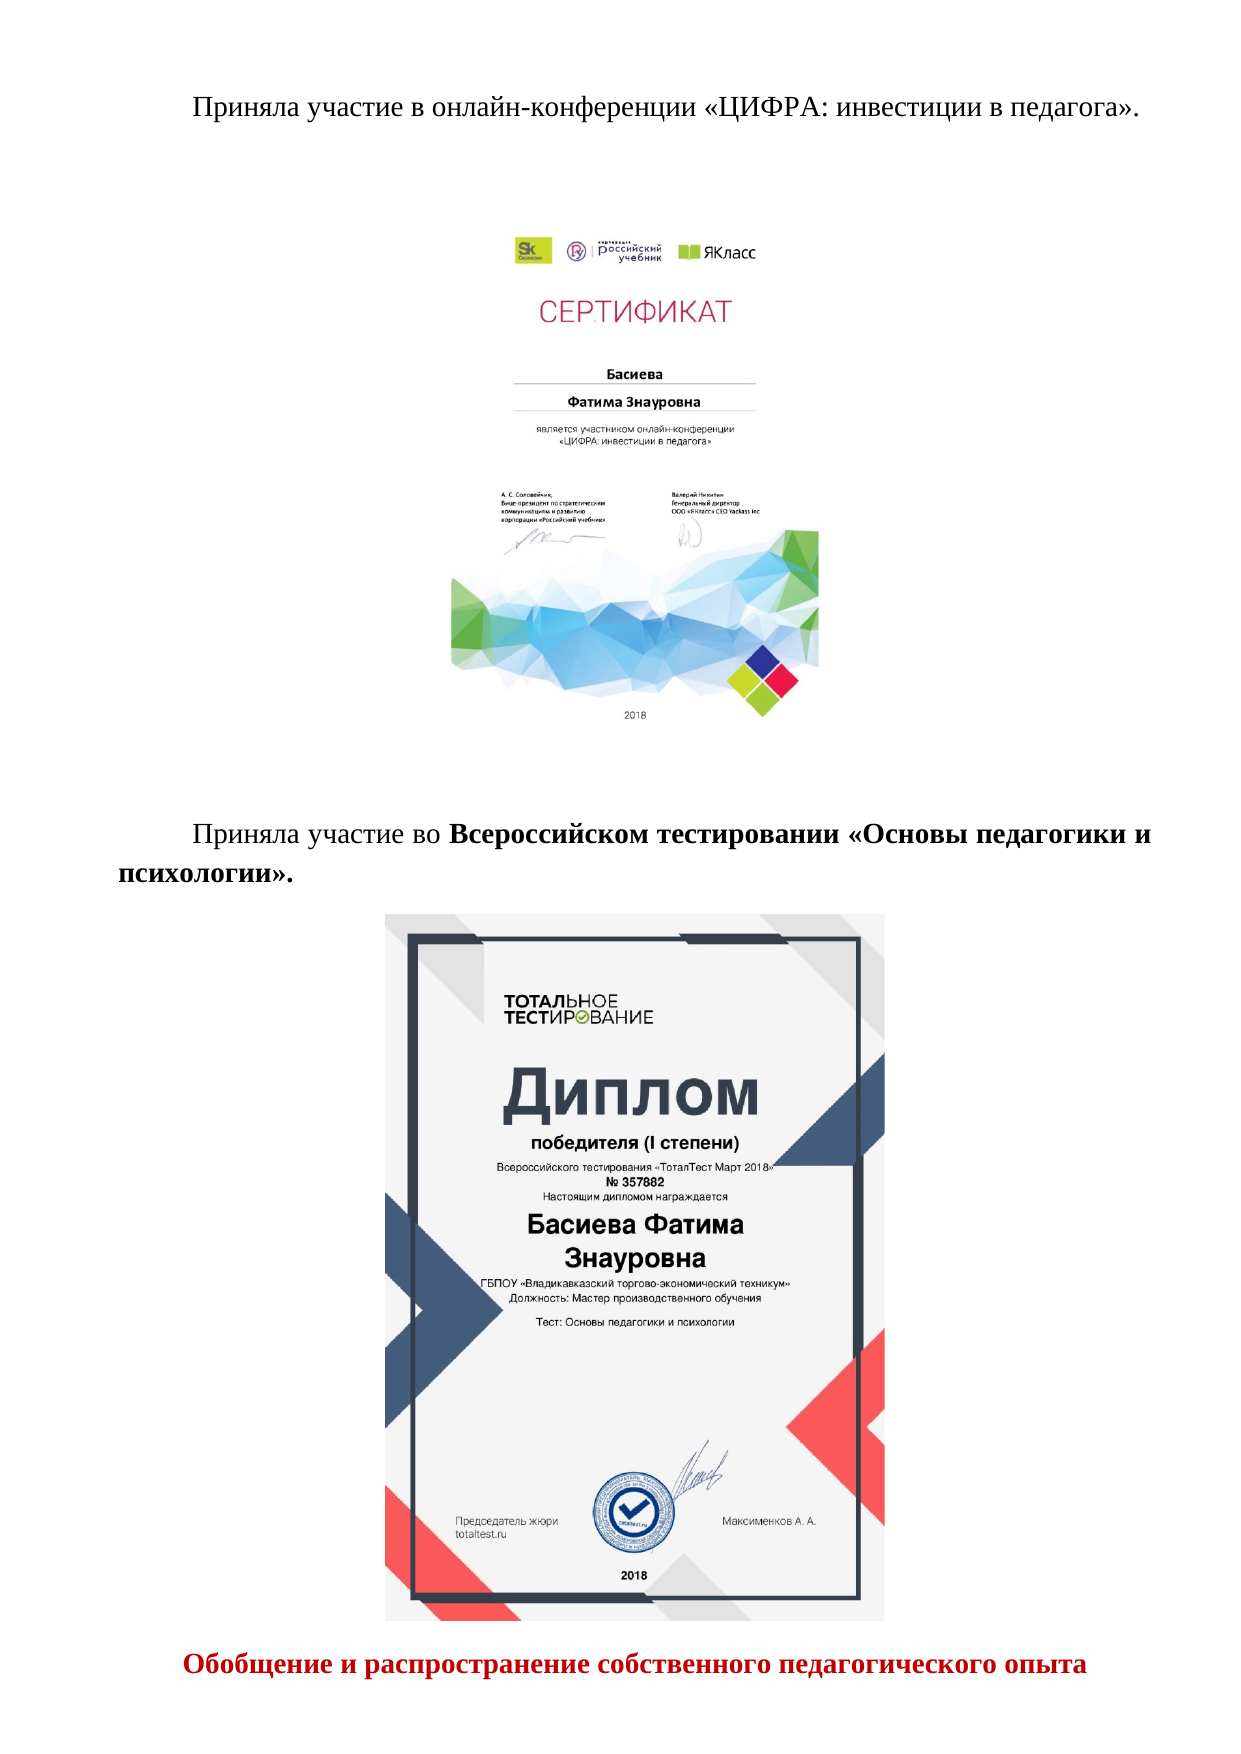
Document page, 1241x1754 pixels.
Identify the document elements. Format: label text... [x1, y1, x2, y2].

text Приняла участие во Всероссийском тестировании «Основы педагогики и психологии». [118, 816, 1152, 888]
picture [407, 148, 863, 792]
text Приняла участие в онлайн-конференции «ЦИФРА: инвестиции в педагога». [118, 89, 1152, 122]
picture [385, 914, 885, 1621]
text Обобщение и распространение собственного педагогического опыта [118, 1646, 1152, 1679]
